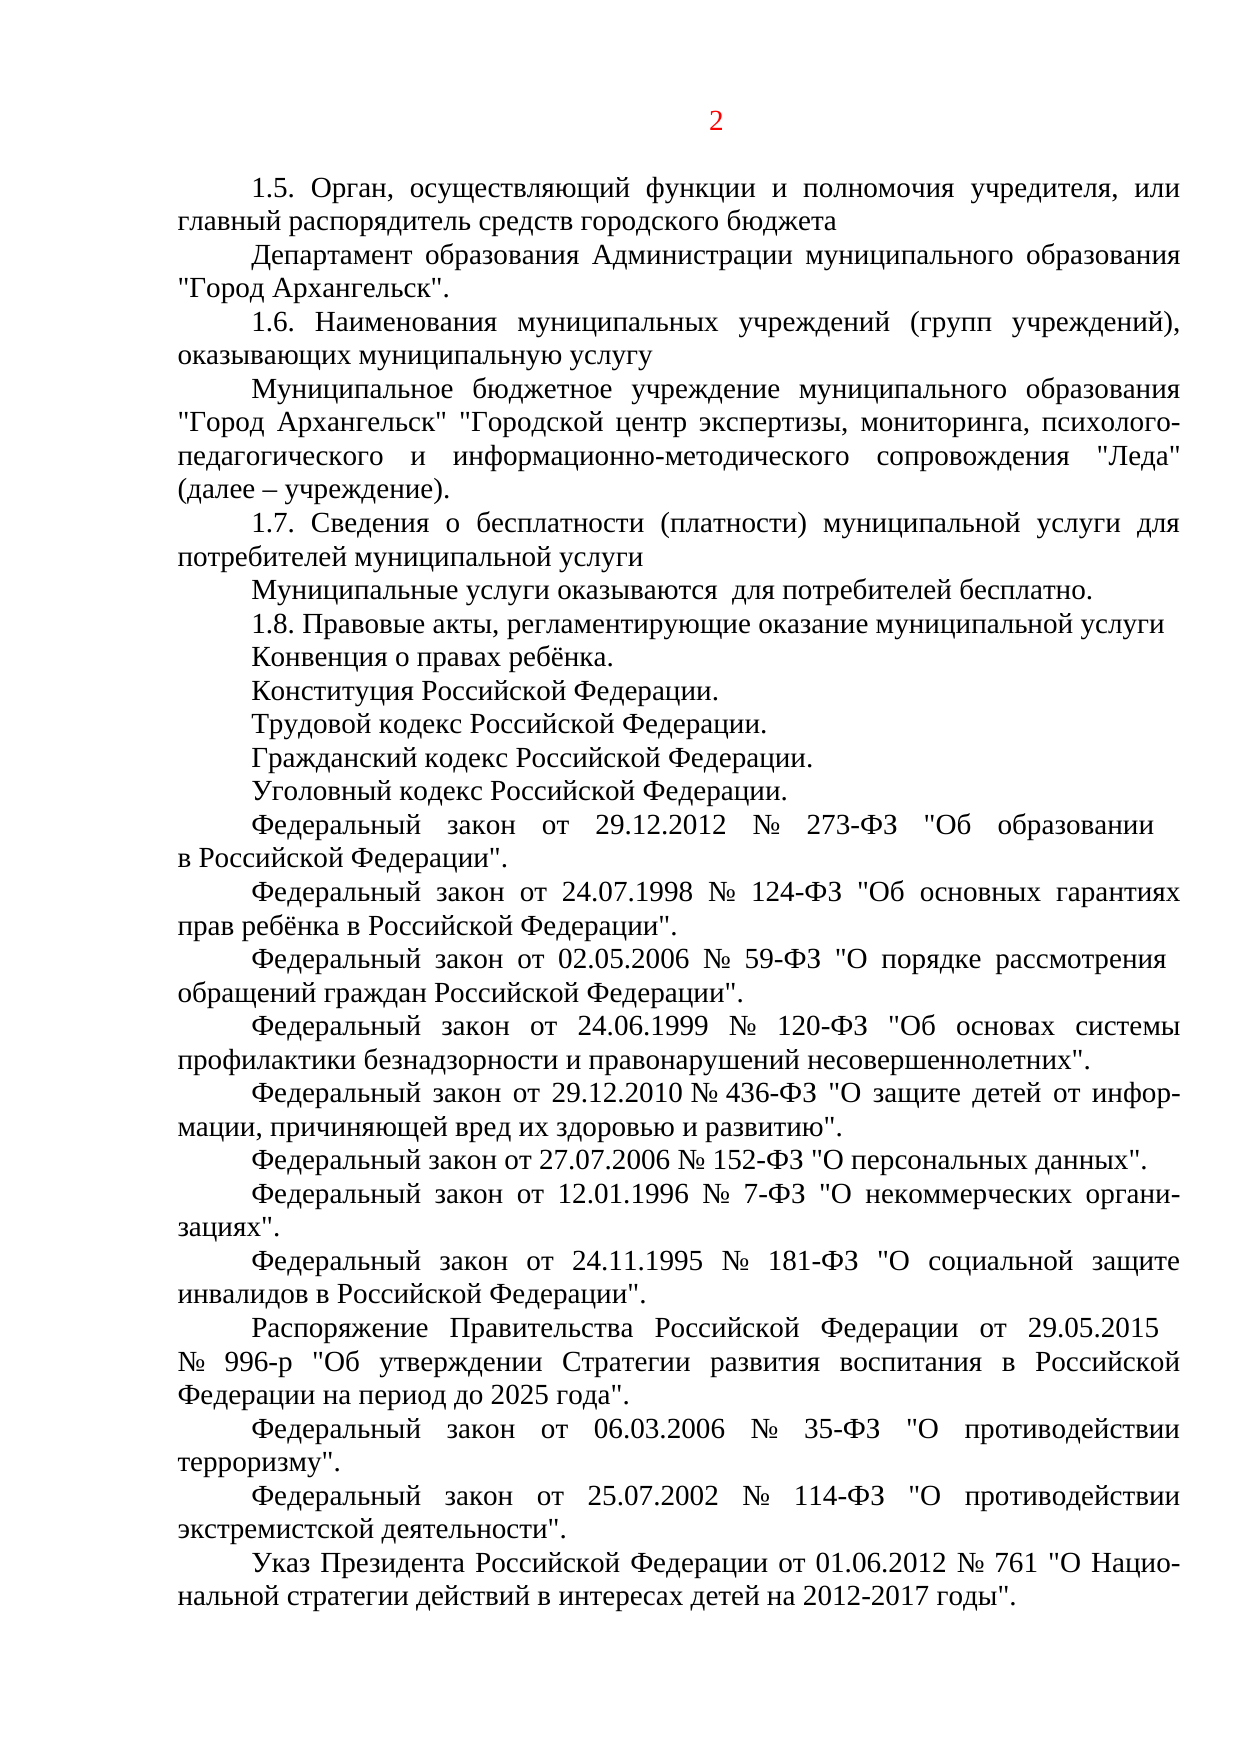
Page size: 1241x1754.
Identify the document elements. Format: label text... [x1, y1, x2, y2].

text Указ Президента Российской Федерации от 01.06.2012 № 761 "О Нацио- нальной стратегии действий в интересах детей на 2012-2017 годы". [177, 1545, 1181, 1612]
text Федеральный закон от 12.01.1996 № 7-ФЗ "О некоммерческих органи-зациях". [177, 1176, 1181, 1243]
text Департамент образования Администрации муниципального образования "Город Архангельск". [177, 237, 1181, 304]
text Распоряжение Правительства Российской Федерации от 29.05.2015 № 996-р "Об утверждении Стратегии развития воспитания в Российской Федерации на период до 2025 года". [177, 1310, 1181, 1411]
text Муниципальное бюджетное учреждение муниципального образования "Город Архангельск" "Городской центр экспертизы, мониторинга, психолого-педагогического и информационно-методического сопровождения "Леда" (далее – учреждение). [177, 371, 1181, 505]
text Конвенция о правах ребёнка. [177, 639, 1181, 673]
text Федеральный закон от 29.12.2010 № 436-ФЗ "О защите детей от инфор-мации, причиняющей вред их здоровью и развитию". [177, 1075, 1181, 1142]
text Уголовный кодекс Российской Федерации. [177, 773, 1181, 807]
text Конституция Российской Федерации. [177, 673, 1181, 706]
text Федеральный закон от 24.07.1998 № 124-ФЗ "Об основных гарантиях прав ребёнка в Российской Федерации". [177, 874, 1181, 941]
text 1.6. Наименования муниципальных учреждений (групп учреждений), оказывающих муниципальную услугу [177, 304, 1181, 371]
text 1.8. Правовые акты, регламентирующие оказание муниципальной услуги [177, 606, 1181, 639]
text 1.5. Орган, осуществляющий функции и полномочия учредителя, или главный распорядитель средств городского бюджета [177, 170, 1181, 237]
text Гражданский кодекс Российской Федерации. [177, 740, 1181, 773]
text Федеральный закон от 06.03.2006 № 35-ФЗ "О противодействии терроризму". [177, 1411, 1181, 1478]
text 1.7. Сведения о бесплатности (платности) муниципальной услуги для потребителей муниципальной услуги [177, 505, 1181, 572]
text Федеральный закон от 25.07.2002 № 114-ФЗ "О противодействии экстремистской деятельности". [177, 1478, 1181, 1545]
text Федеральный закон от 24.06.1999 № 120-ФЗ "Об основах системы профилактики безнадзорности и правонарушений несовершеннолетних". [177, 1008, 1181, 1075]
text Федеральный закон от 27.07.2006 № 152-ФЗ "О персональных данных". [177, 1142, 1181, 1176]
text Федеральный закон от 24.11.1995 № 181-ФЗ "О социальной защите инвалидов в Российской Федерации". [177, 1243, 1181, 1310]
text Муниципальные услуги оказываются для потребителей бесплатно. [177, 572, 1181, 606]
text 2 [177, 103, 1181, 136]
text Федеральный закон от 02.05.2006 № 59-ФЗ "О порядке рассмотрения обращений граждан Российской Федерации". [177, 941, 1181, 1008]
text Федеральный закон от 29.12.2012 № 273-ФЗ "Об образовании в Российской Федерации". [177, 807, 1181, 874]
text Трудовой кодекс Российской Федерации. [177, 706, 1181, 740]
